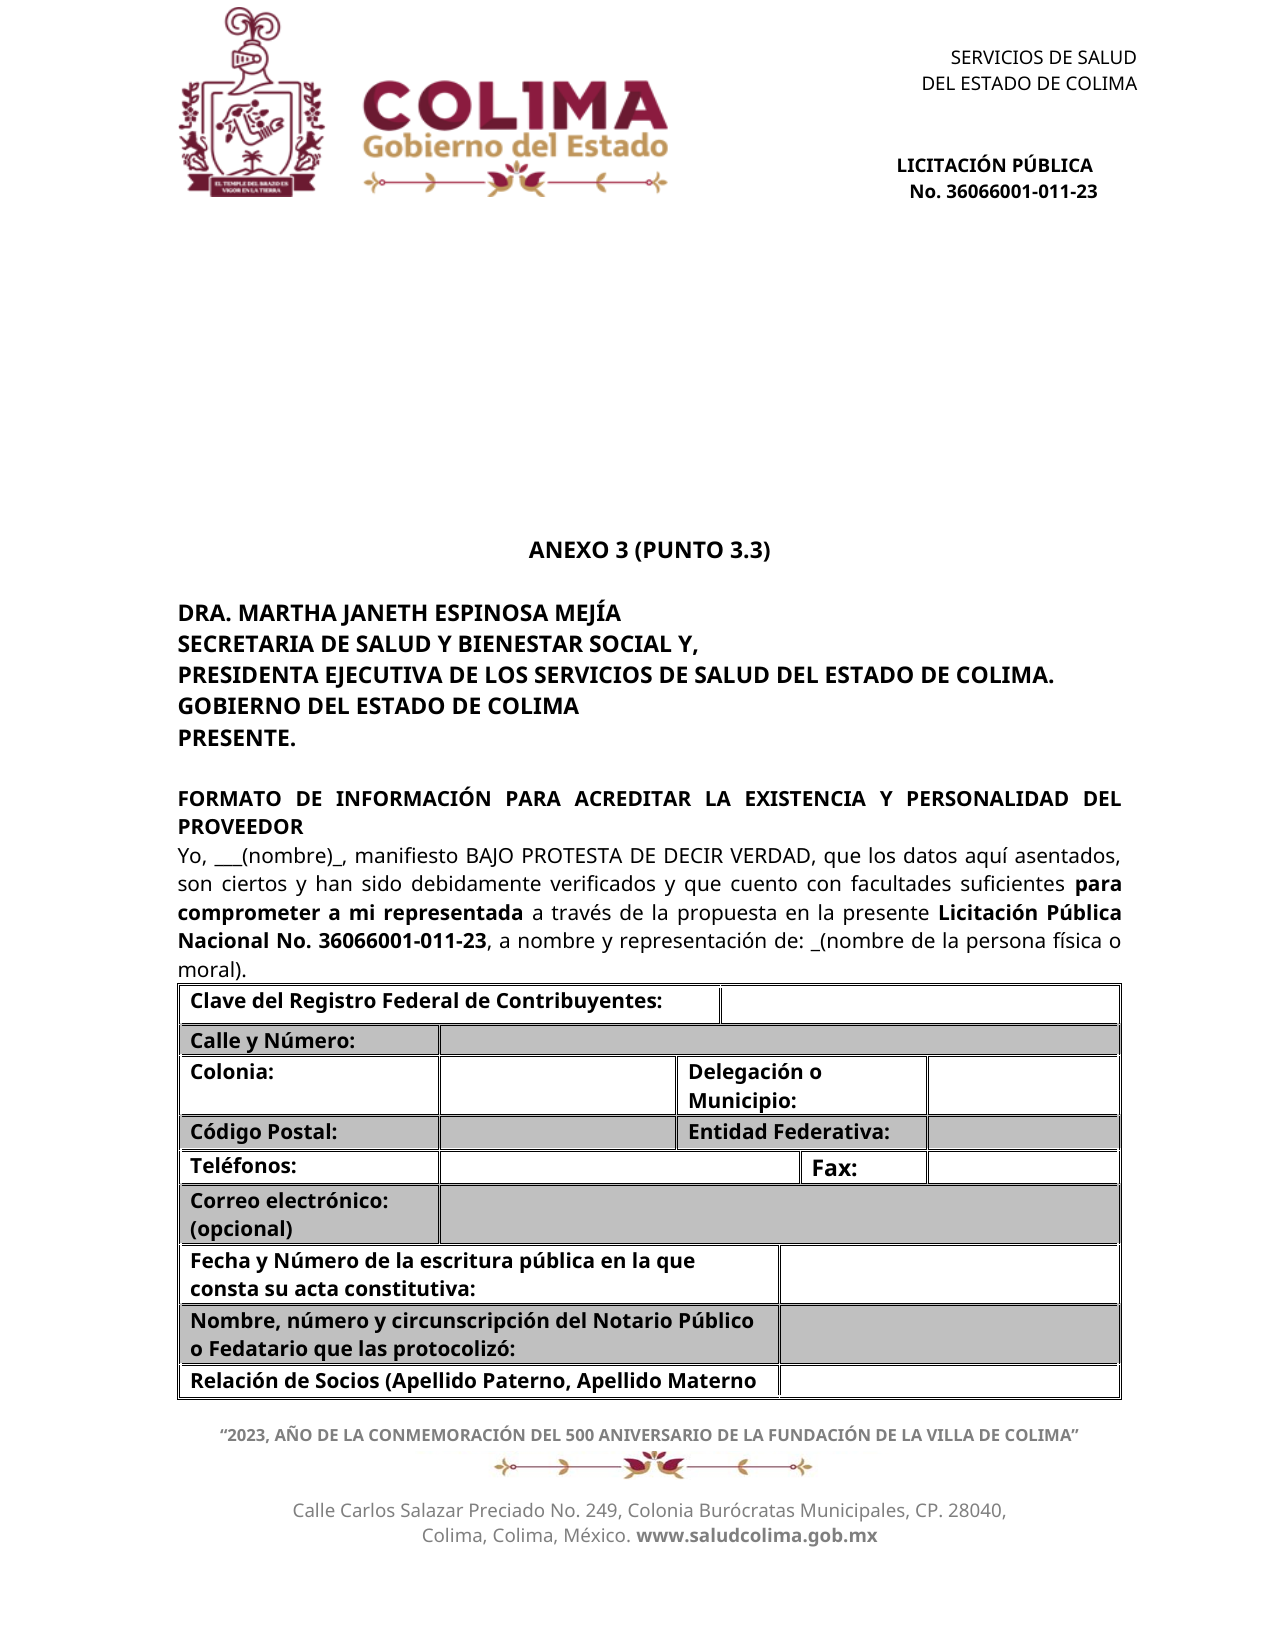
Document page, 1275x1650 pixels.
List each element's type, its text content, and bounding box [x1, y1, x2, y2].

table_cell Relación de Socios (Apellido Paterno, Apellido Materno y Nombres): [179, 1363, 780, 1397]
table_cell Calle y Número: [180, 1023, 438, 1054]
table_cell [929, 1149, 1119, 1183]
table_header Clave del Registro Federal de Contribuyentes: [179, 984, 721, 1023]
table_cell [441, 1057, 675, 1114]
table_cell Código Postal: [179, 1114, 439, 1148]
text FORMATO DE INFORMACIÓN PARA ACREDITAR LA EXISTENCIA Y PERSONALIDAD DEL PROVEEDOR [177, 784, 1122, 841]
text Yo, ___(nombre)_, manifiesto BAJO PROTESTA DE DECIR VERDAD, que los datos aquí asentados, son ciertos y han sido debidamente verificados y que cuento con facultades suficientes para comprometer a mi representada a través de la propuesta en la presente Licitación Pública Nacional No. 36066001-011-23, a nombre y representación de: _(nombre de la persona física o moral). [177, 841, 1122, 983]
table_cell Entidad Federativa: [678, 1117, 926, 1148]
table_cell [439, 1183, 1121, 1243]
table_cell Teléfonos: [180, 1149, 438, 1183]
text SECRETARIA DE SALUD Y BIENESTAR SOCIAL Y, [177, 628, 1122, 659]
table_cell Fax: [802, 1152, 926, 1183]
table_header [721, 986, 1119, 1023]
table_cell Delegación o Municipio: [678, 1057, 926, 1114]
table_cell Colonia: [179, 1054, 439, 1114]
picture [178, 7, 668, 197]
table_cell [441, 1117, 675, 1148]
text GOBIERNO DEL ESTADO DE COLIMA [177, 690, 1122, 722]
table_cell [441, 1152, 799, 1183]
table_cell [780, 1363, 1121, 1397]
table_cell [927, 1114, 1121, 1148]
table_cell Fecha y Número de la escritura pública en la que consta su acta constitutiva: [179, 1243, 780, 1303]
table_cell [780, 1243, 1121, 1303]
picture [414, 1451, 893, 1480]
text PRESENTE. [177, 722, 1122, 753]
table_cell Nombre, número y circunscripción del Notario Público o Fedatario que las protocolizó: [179, 1303, 780, 1363]
text PRESIDENTA EJECUTIVA DE LOS SERVICIOS DE SALUD DEL ESTADO DE COLIMA. [177, 659, 1122, 690]
table_cell [927, 1054, 1121, 1114]
table_cell [780, 1303, 1121, 1363]
table_cell [441, 1023, 1119, 1054]
table_cell Correo electrónico: (opcional) [179, 1183, 439, 1243]
text ANEXO 3 (PUNTO 3.3) [177, 534, 1122, 565]
subtitle DRA. MARTHA JANETH ESPINOSA MEJÍA [177, 597, 1122, 628]
